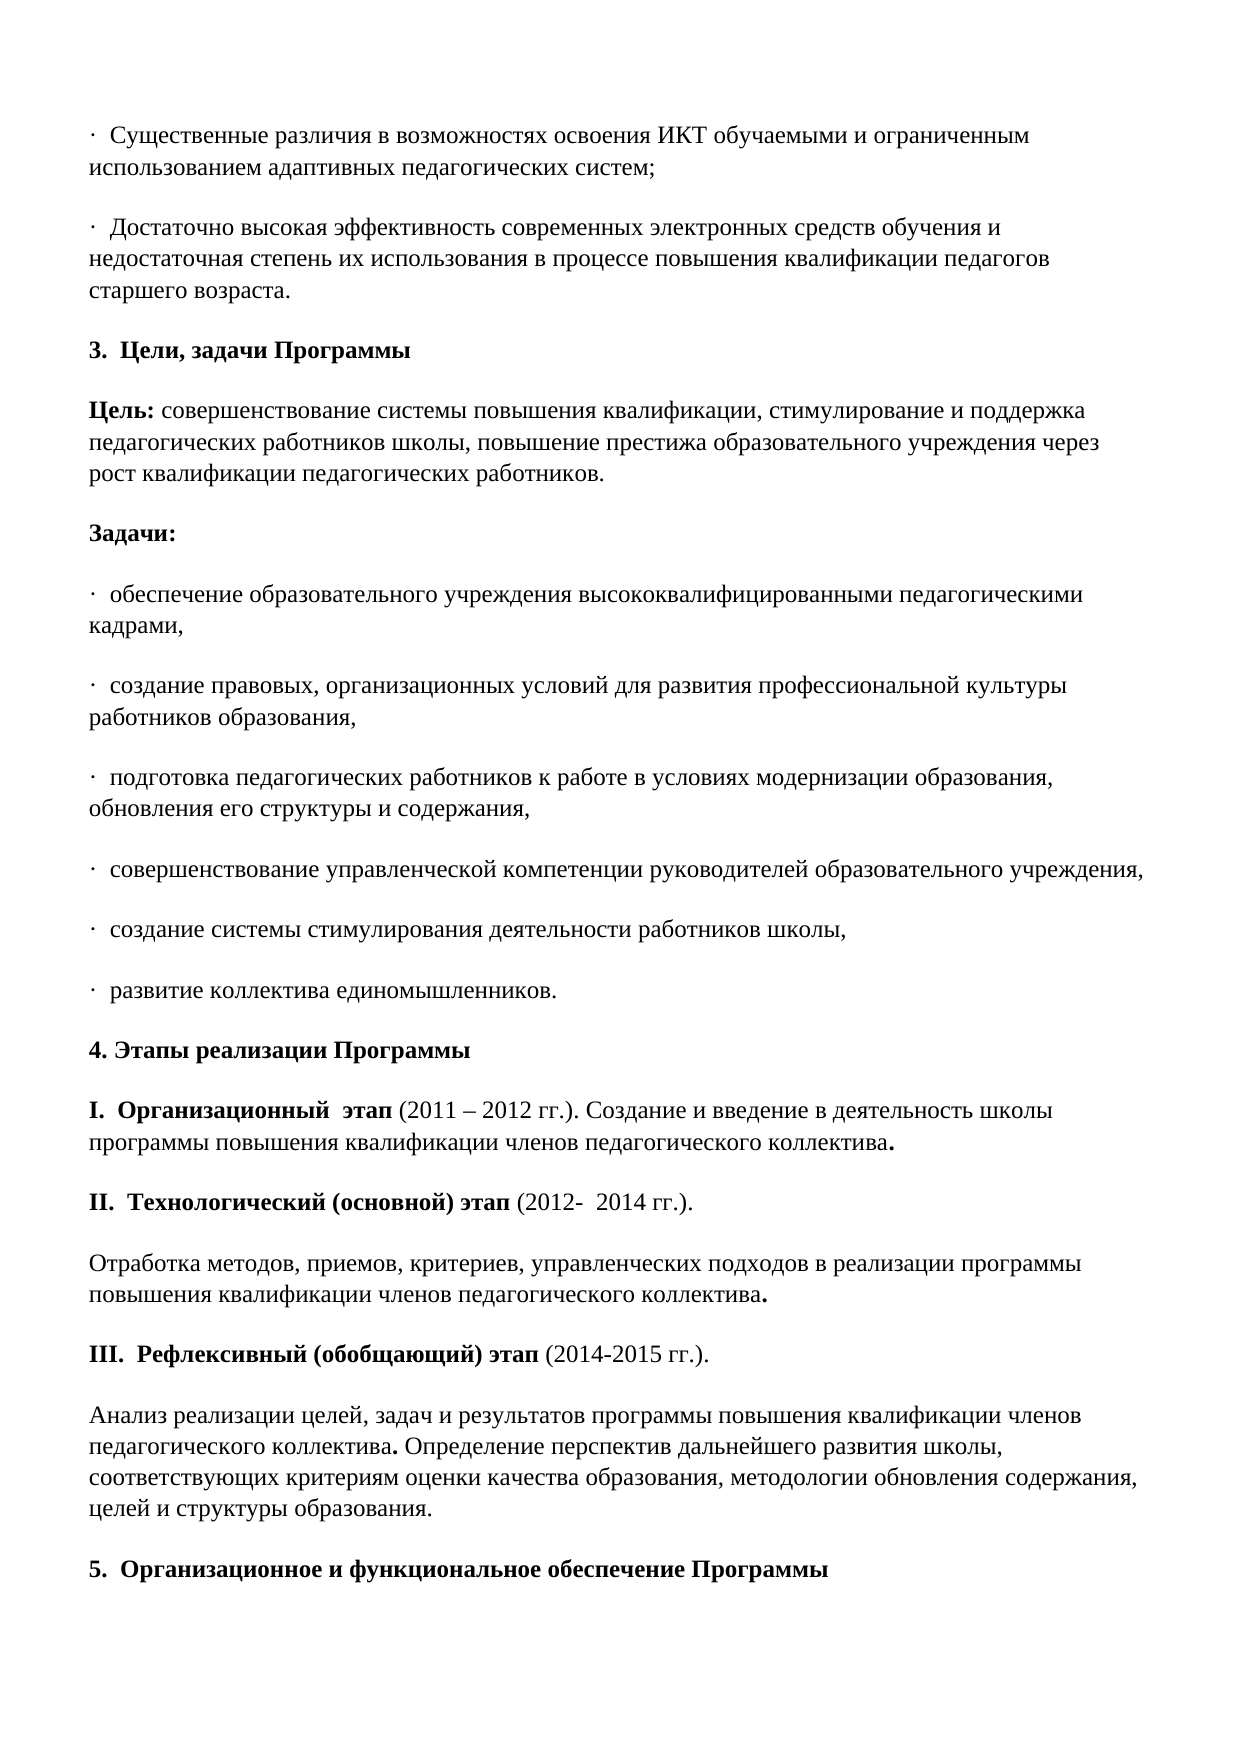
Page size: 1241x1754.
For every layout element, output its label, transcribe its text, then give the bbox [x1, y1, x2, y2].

text · совершенствование управленческой компетенции руководителей образовательного учреждения, [89, 851, 1152, 883]
text III. Рефлексивный (обобщающий) этап (2014-2015 гг.). [89, 1337, 1152, 1368]
text Анализ реализации целей, задач и результатов программы повышения квалификации членов педагогического коллектива. Определение перспектив дальнейшего развития школы, соответствующих критериям оценки качества образования, методологии обновления содержания, целей и структуры образования. [89, 1397, 1152, 1522]
text II. Технологический (основной) этап (2012- 2014 гг.). [89, 1185, 1152, 1216]
text · создание системы стимулирования деятельности работников школы, [89, 912, 1152, 943]
text 4. Этапы реализации Программы [89, 1033, 1152, 1064]
text Отработка методов, приемов, критериев, управленческих подходов в реализации программы повышения квалификации членов педагогического коллектива. [89, 1245, 1152, 1308]
text · развитие коллектива единомышленников. [89, 972, 1152, 1003]
text · Существенные различия в возможностях освоения ИКТ обучаемыми и ограниченным использованием адаптивных педагогических систем; [89, 118, 1152, 181]
text 3. Цели, задачи Программы [89, 333, 1152, 364]
text · создание правовых, организационных условий для развития профессиональной культуры работников образования, [89, 668, 1152, 731]
text Цель: совершенствование системы повышения квалификации, стимулирование и поддержка педагогических работников школы, повышение престижа образовательного учреждения через рост квалификации педагогических работников. [89, 393, 1152, 487]
text Задачи: [89, 516, 1152, 547]
text · Достаточно высокая эффективность современных электронных средств обучения и недостаточная степень их использования в процессе повышения квалификации педагогов старшего возраста. [89, 210, 1152, 303]
text 5. Организационное и функциональное обеспечение Программы [89, 1551, 1152, 1583]
text · обеспечение образовательного учреждения высококвалифицированными педагогическими кадрами, [89, 576, 1152, 639]
text I. Организационный этап (2011 – 2012 гг.). Создание и введение в деятельность школы программы повышения квалификации членов педагогического коллектива. [89, 1093, 1152, 1156]
text · подготовка педагогических работников к работе в условиях модернизации образования, обновления его структуры и содержания, [89, 760, 1152, 822]
